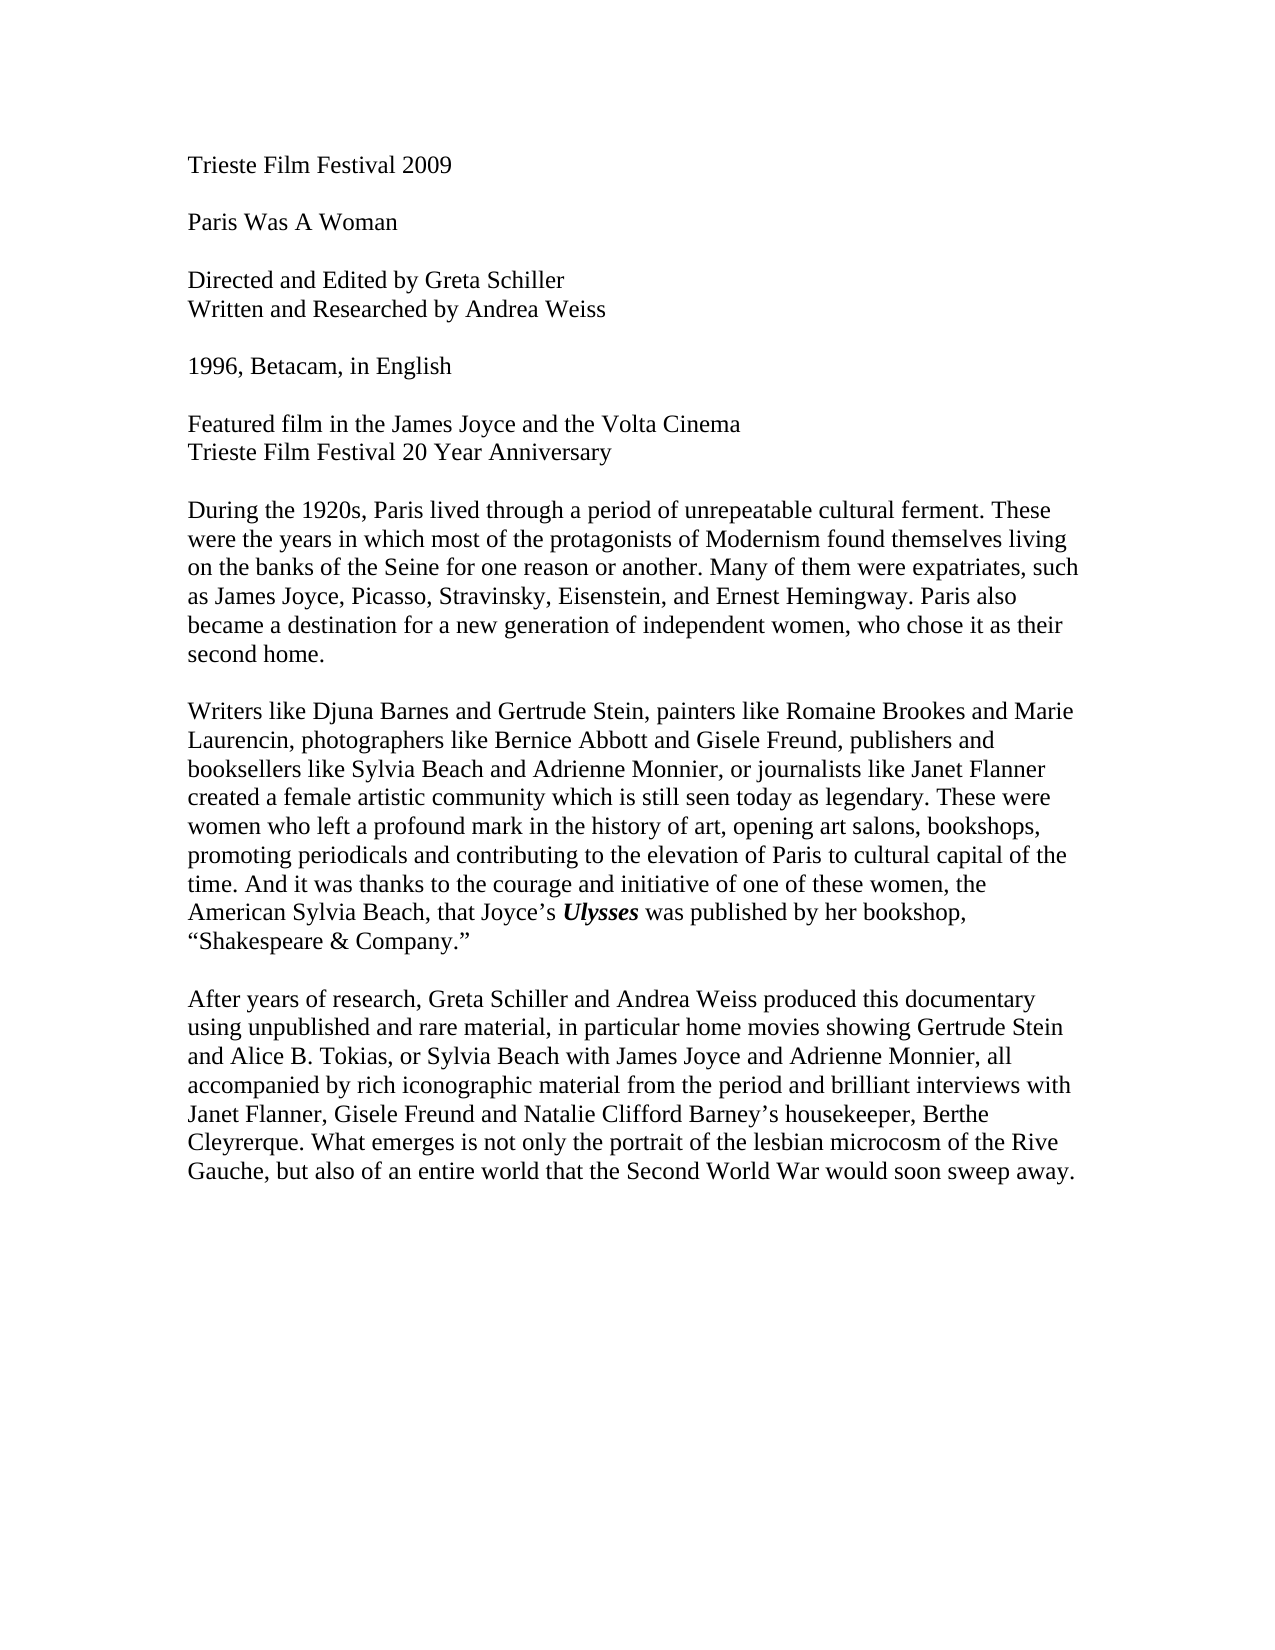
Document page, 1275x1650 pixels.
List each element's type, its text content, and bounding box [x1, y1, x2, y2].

text Paris Was A Woman [187, 207, 1087, 236]
text During the 1920s, Paris lived through a period of unrepeatable cultural ferment. These were the years in which most of the protagonists of Modernism found themselves living on the banks of the Seine for one reason or another. Many of them were expatriates, such as James Joyce, Picasso, Stravinsky, Eisenstein, and Ernest Hemingway. Paris also became a destination for a new generation of independent women, who chose it as their second home. [187, 495, 1087, 667]
text Written and Researched by Andrea Weiss [187, 294, 1087, 322]
text Trieste Film Festival 20 Year Anniversary [187, 437, 1087, 466]
text 1996, Betacam, in English [187, 351, 1087, 380]
text Writers like Djuna Barnes and Gertrude Stein, painters like Romaine Brookes and Marie Laurencin, photographers like Bernice Abbott and Gisele Freund, publishers and booksellers like Sylvia Beach and Adrienne Monnier, or journalists like Janet Flanner created a female artistic community which is still seen today as legendary. These were women who left a profound mark in the history of art, opening art salons, bookshops, promoting periodicals and contributing to the elevation of Paris to cultural capital of the time. And it was thanks to the courage and initiative of one of these women, the American Sylvia Beach, that Joyce’s Ulysses was published by her bookshop, “Shakespeare & Company.” [187, 696, 1087, 955]
text Trieste Film Festival 2009 [187, 150, 1087, 179]
text Featured film in the James Joyce and the Volta Cinema [187, 409, 1087, 437]
text Directed and Edited by Greta Schiller [187, 265, 1087, 294]
text After years of research, Greta Schiller and Andrea Weiss produced this documentary using unpublished and rare material, in particular home movies showing Gertrude Stein and Alice B. Tokias, or Sylvia Beach with James Joyce and Adrienne Monnier, all accompanied by rich iconographic material from the period and brilliant interviews with Janet Flanner, Gisele Freund and Natalie Clifford Barney’s housekeeper, Berthe Cleyrerque. What emerges is not only the portrait of the lesbian microcosm of the Rive Gauche, but also of an entire world that the Second World War would soon sweep away. [187, 984, 1087, 1185]
